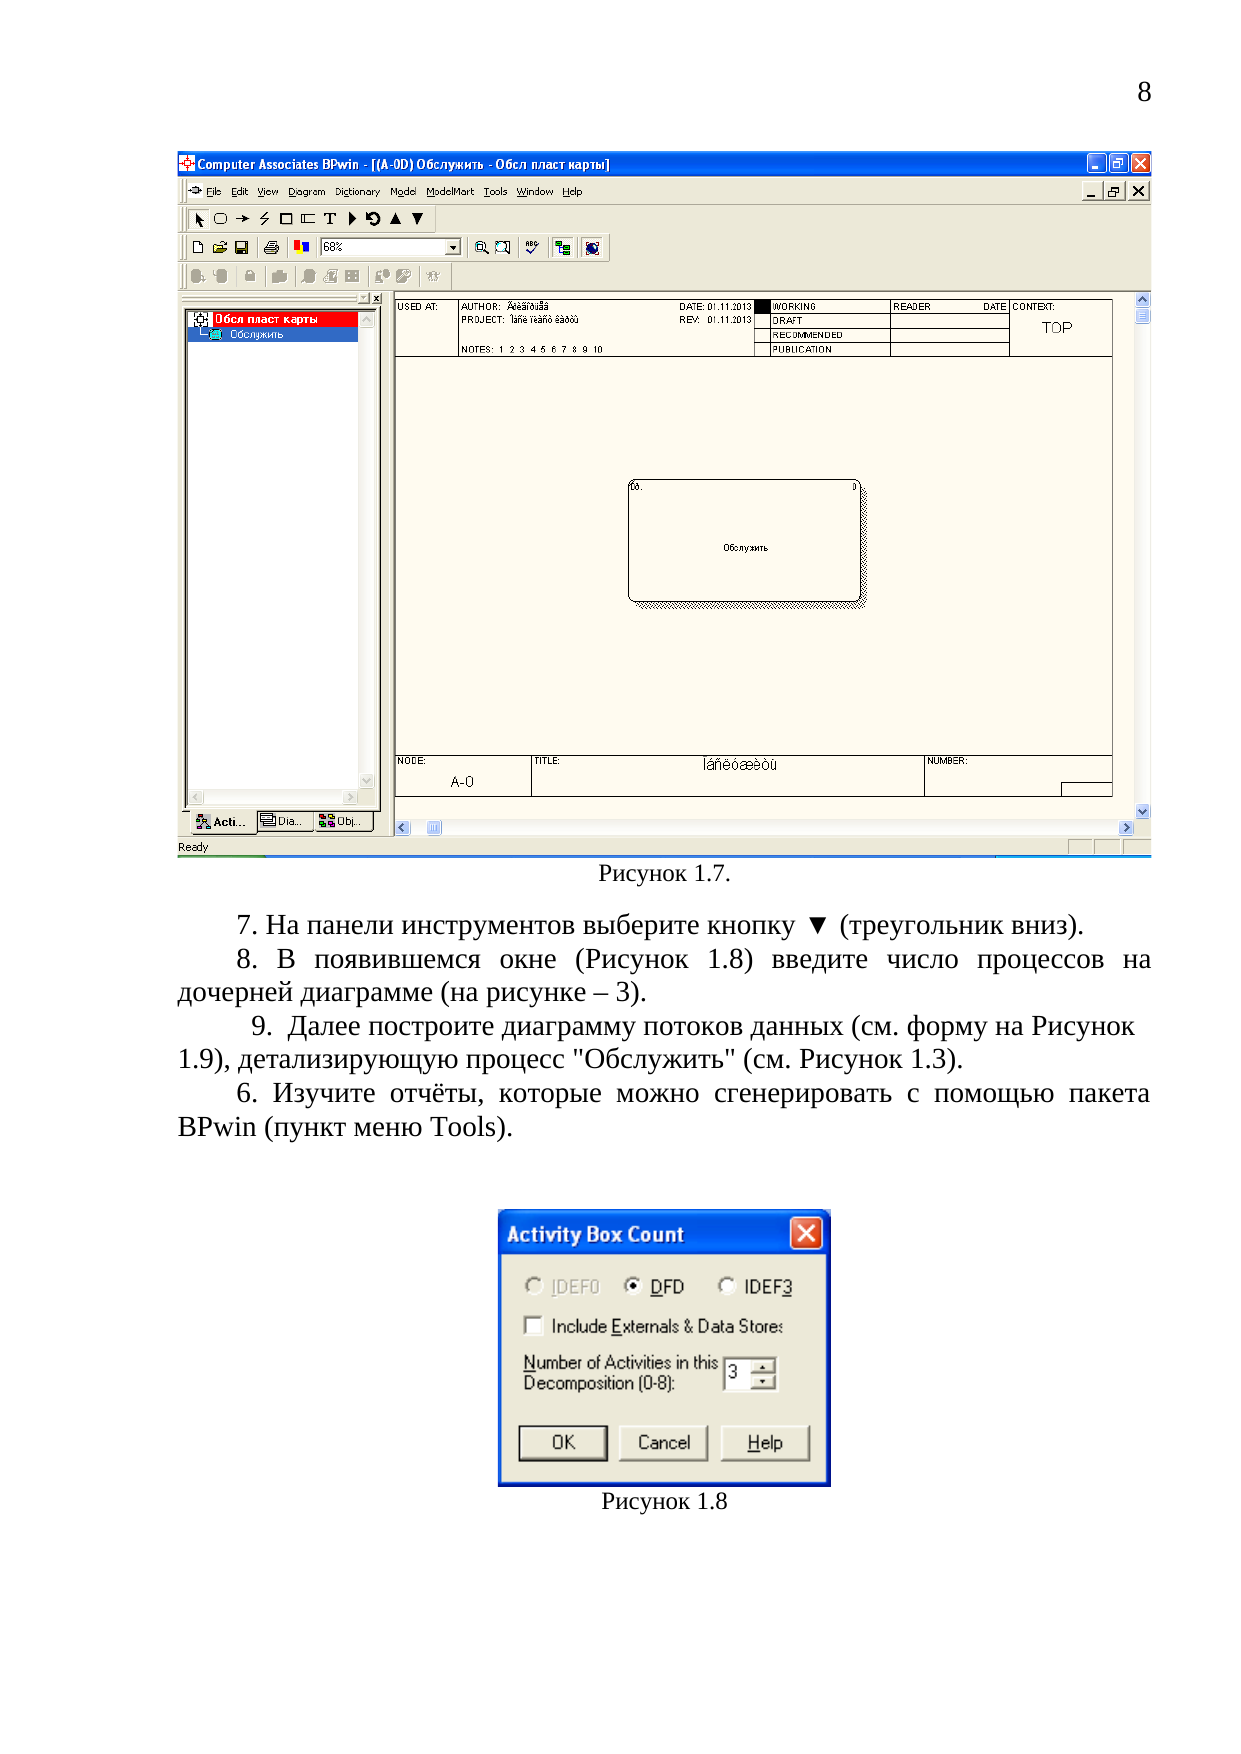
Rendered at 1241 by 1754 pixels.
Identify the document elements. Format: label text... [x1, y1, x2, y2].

text 9. Далее построите диаграмму потоков данных (см. форму на Рисунок 1.9), детализирующую процесс "Обслужить" (см. Рисунок 1.3). [177, 1008, 1152, 1075]
text 7. На панели инструментов выберите кнопку ▼ (треугольник вниз). [177, 907, 1152, 941]
text 6. Изучите отчёты, которые можно сгенерировать с помощью пакета BPwin (пункт меню Tools). [177, 1075, 1152, 1142]
picture [177, 151, 1152, 858]
picture [497, 1209, 831, 1487]
text 8. В появившемся окне (Рисунок 1.8) введите число процессов на дочерней диаграмме (на рисунке – 3). [177, 941, 1152, 1008]
